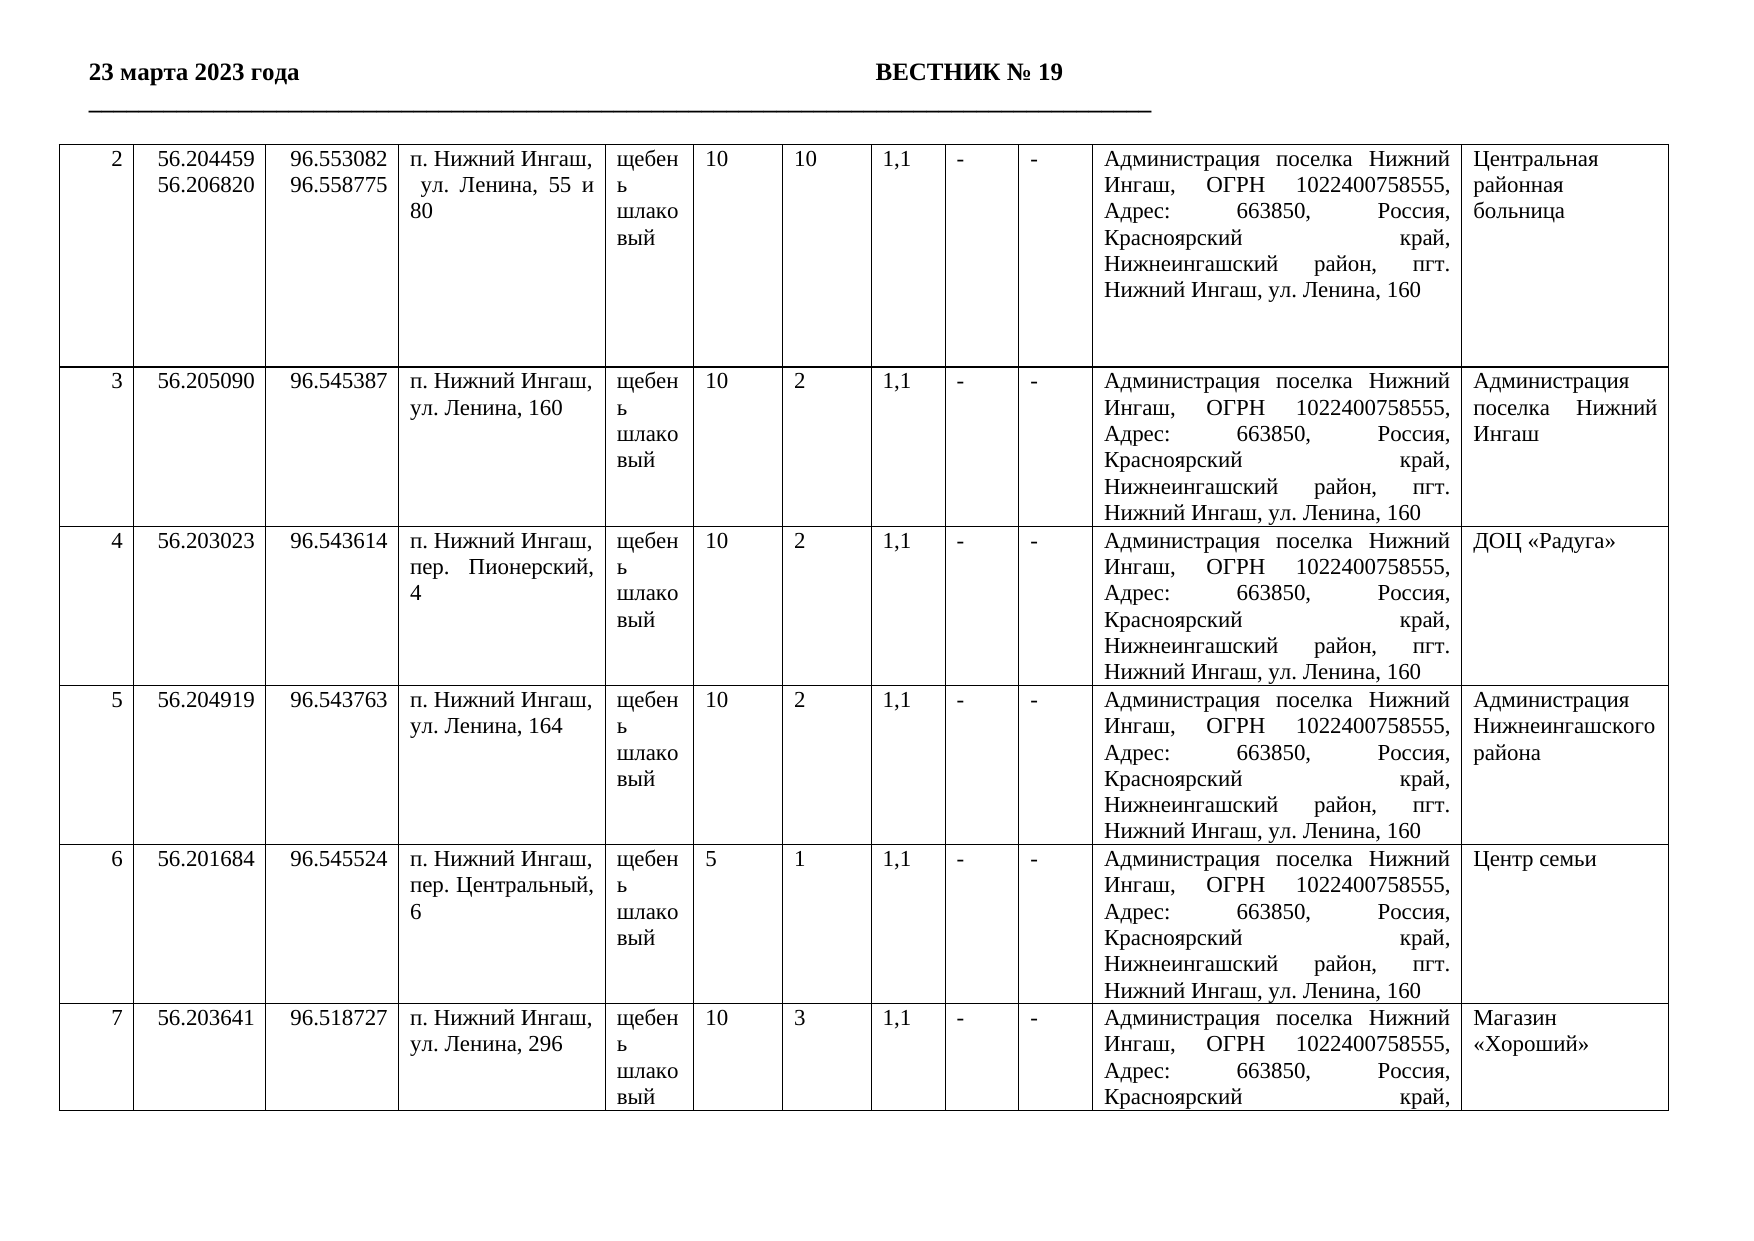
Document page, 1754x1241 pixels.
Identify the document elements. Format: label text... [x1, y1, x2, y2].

table_cell 2 [783, 686, 871, 844]
table_cell 56.203641 [134, 1004, 265, 1109]
table_cell ДОЦ «Радуга» [1462, 527, 1668, 685]
table_cell - [1019, 845, 1092, 1003]
table_cell - [1019, 1004, 1092, 1109]
table_cell щебень шлаковый [606, 145, 693, 366]
table_cell 10 [694, 368, 782, 526]
table_cell 1,1 [872, 368, 945, 526]
table_cell - [946, 145, 1018, 366]
table_cell 1 [783, 845, 871, 1003]
table_cell щебень шлаковый [606, 527, 693, 685]
table_cell - [1019, 368, 1092, 526]
table_cell щебень шлаковый [606, 686, 693, 844]
table_cell - [946, 686, 1018, 844]
table_cell Администрация поселка Нижний Ингаш [1462, 368, 1668, 526]
table_cell 10 [694, 145, 782, 366]
table_cell п. Нижний Ингаш, ул. Ленина, 55 и 80 [399, 145, 605, 366]
table_cell Центральная районная больница [1462, 145, 1668, 366]
table_cell - [1019, 145, 1092, 366]
table_cell п. Нижний Ингаш, пер. Пионерский, 4 [399, 527, 605, 685]
table_cell 56.204919 [134, 686, 265, 844]
table_cell 96.553082 96.558775 [266, 145, 398, 366]
table_cell п. Нижний Ингаш, пер. Центральный, 6 [399, 845, 605, 1003]
table_cell 56.204459 56.206820 [134, 145, 265, 366]
table_cell 10 [694, 1004, 782, 1109]
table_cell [1093, 1004, 1461, 1109]
table_cell 56.201684 [134, 845, 265, 1003]
table_cell щебень шлаковый [606, 368, 693, 526]
table_cell Администрация Нижнеингашского района [1462, 686, 1668, 844]
table_cell 10 [694, 686, 782, 844]
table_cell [399, 1004, 605, 1109]
table_cell щебень шлаковый [606, 1004, 693, 1109]
table_cell 10 [694, 527, 782, 685]
table_cell 1,1 [872, 1004, 945, 1109]
table_cell 2 [783, 527, 871, 685]
table_cell Магазин «Хороший» [1462, 1004, 1668, 1109]
table_cell 1,1 [872, 686, 945, 844]
table_cell 6 [60, 845, 133, 1003]
table_cell Центр семьи [1462, 845, 1668, 1003]
table_cell - [946, 527, 1018, 685]
table_cell 96.543763 [266, 686, 398, 844]
table_cell щебень шлаковый [606, 845, 693, 1003]
table_cell 96.545524 [266, 845, 398, 1003]
table_cell 7 [60, 1004, 133, 1109]
table_cell 2 [60, 145, 133, 366]
table_cell 3 [783, 1004, 871, 1109]
table_cell 1,1 [872, 527, 945, 685]
table_cell - [946, 368, 1018, 526]
table_cell - [1019, 686, 1092, 844]
table_cell - [1019, 527, 1092, 685]
table_cell 56.203023 [134, 527, 265, 685]
table_cell 10 [783, 145, 871, 366]
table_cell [1093, 145, 1461, 366]
table_cell 4 [60, 527, 133, 685]
table_cell 96.545387 [266, 368, 398, 526]
table_cell 2 [783, 368, 871, 526]
table_cell 5 [60, 686, 133, 844]
table_cell п. Нижний Ингаш, ул. Ленина, 160 [399, 368, 605, 526]
table_cell п. Нижний Ингаш, ул. Ленина, 164 [399, 686, 605, 844]
table_cell - [946, 1004, 1018, 1109]
table_cell 96.543614 [266, 527, 398, 685]
table_cell 96.518727 [266, 1004, 398, 1109]
table_cell 56.205090 [134, 368, 265, 526]
table_cell 1,1 [872, 145, 945, 366]
table_cell 1,1 [872, 845, 945, 1003]
table_cell 3 [60, 368, 133, 526]
table_cell - [946, 845, 1018, 1003]
table_cell 5 [694, 845, 782, 1003]
